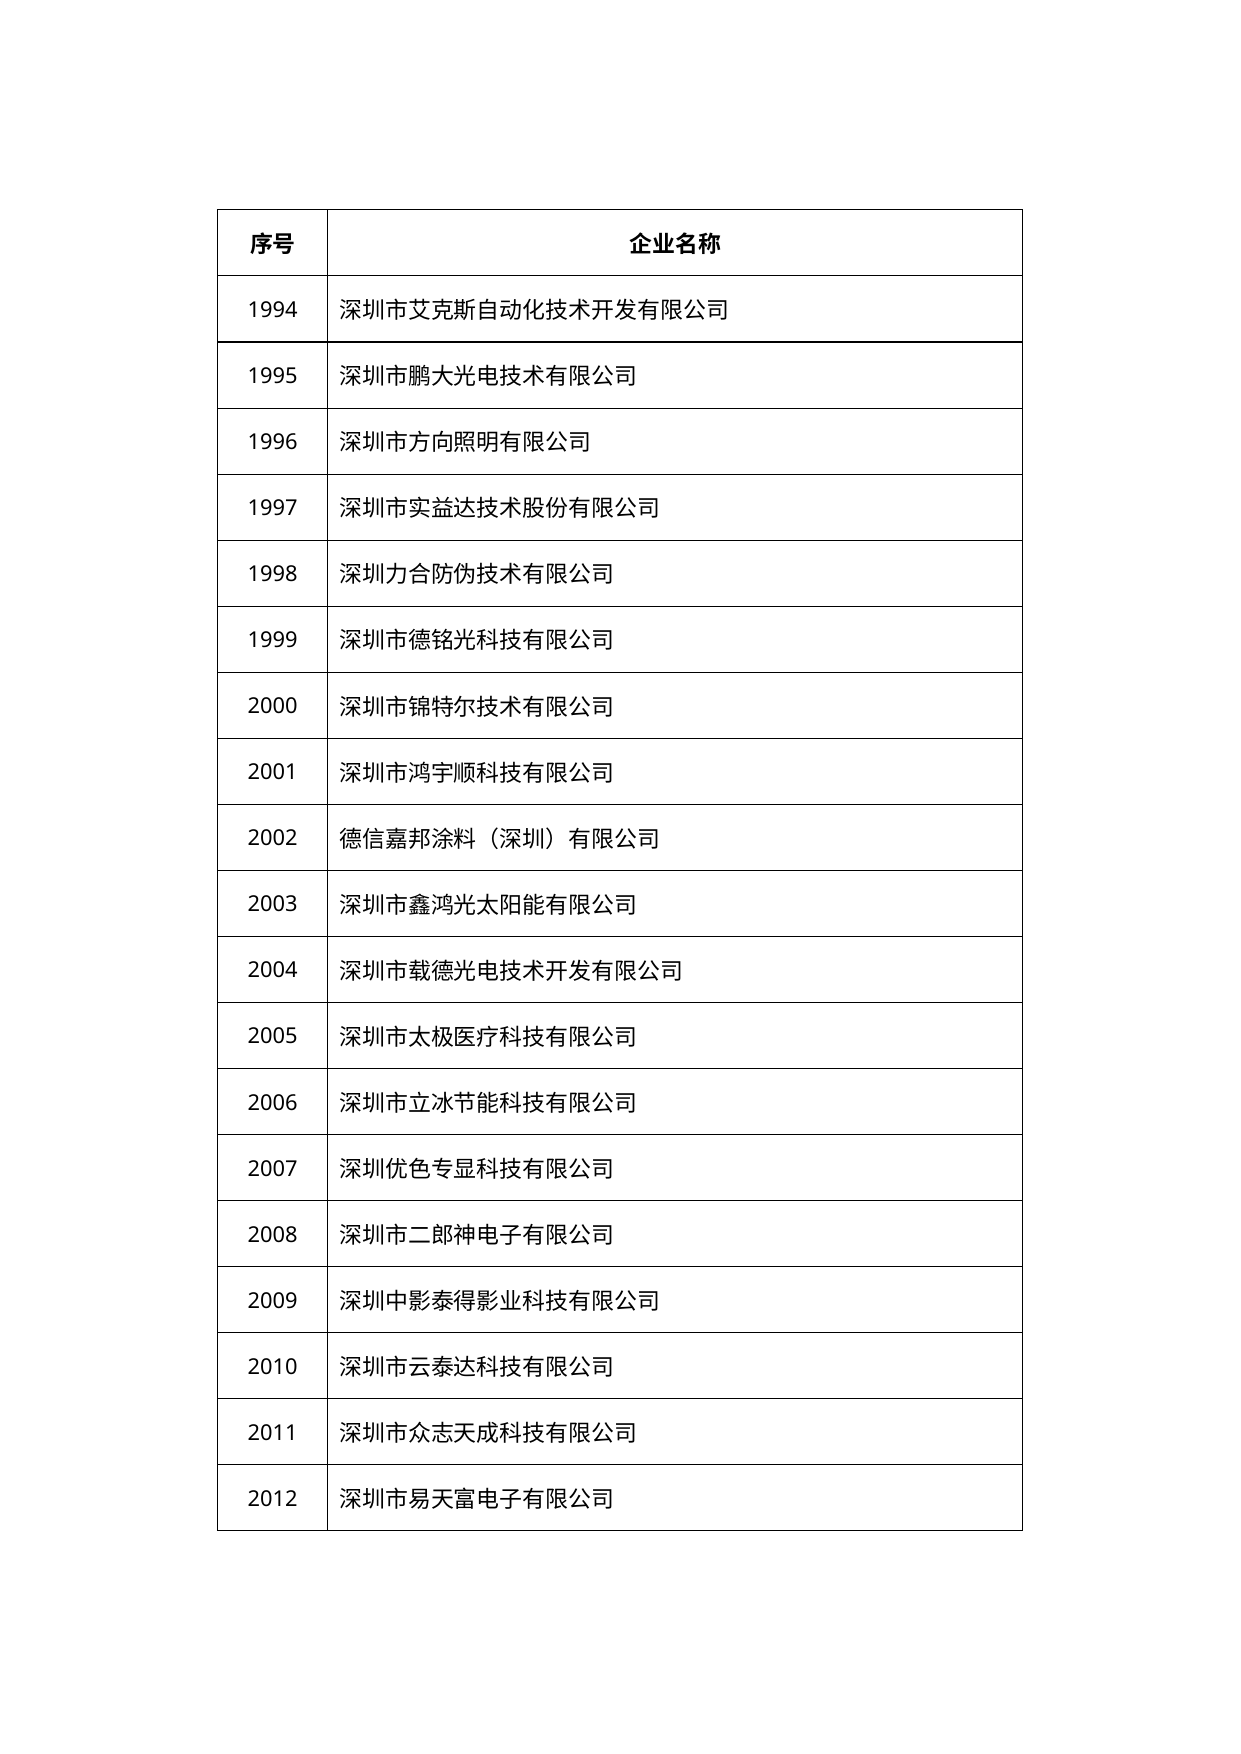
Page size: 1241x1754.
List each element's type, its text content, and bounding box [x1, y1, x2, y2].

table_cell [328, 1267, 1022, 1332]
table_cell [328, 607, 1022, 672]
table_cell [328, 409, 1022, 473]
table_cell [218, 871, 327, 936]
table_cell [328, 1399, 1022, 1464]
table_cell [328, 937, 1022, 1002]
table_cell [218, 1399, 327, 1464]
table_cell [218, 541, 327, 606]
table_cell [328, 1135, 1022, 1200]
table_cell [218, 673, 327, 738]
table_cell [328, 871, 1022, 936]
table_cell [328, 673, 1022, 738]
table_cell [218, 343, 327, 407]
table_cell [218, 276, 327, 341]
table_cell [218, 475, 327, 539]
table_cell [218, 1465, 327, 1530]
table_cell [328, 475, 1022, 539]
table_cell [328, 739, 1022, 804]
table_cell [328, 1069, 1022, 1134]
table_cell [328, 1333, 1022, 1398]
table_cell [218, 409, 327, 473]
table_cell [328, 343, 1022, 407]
table_header 序号 [218, 210, 327, 275]
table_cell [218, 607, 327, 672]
table_header 企业名称 [328, 210, 1022, 275]
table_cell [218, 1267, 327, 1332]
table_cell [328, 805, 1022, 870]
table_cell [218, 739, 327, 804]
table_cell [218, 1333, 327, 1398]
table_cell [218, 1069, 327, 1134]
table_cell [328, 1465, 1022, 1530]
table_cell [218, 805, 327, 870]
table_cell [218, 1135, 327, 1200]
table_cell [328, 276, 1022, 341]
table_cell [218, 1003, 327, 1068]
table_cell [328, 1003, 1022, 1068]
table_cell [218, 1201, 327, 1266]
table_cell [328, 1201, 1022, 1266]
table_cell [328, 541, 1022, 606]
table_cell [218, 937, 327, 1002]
